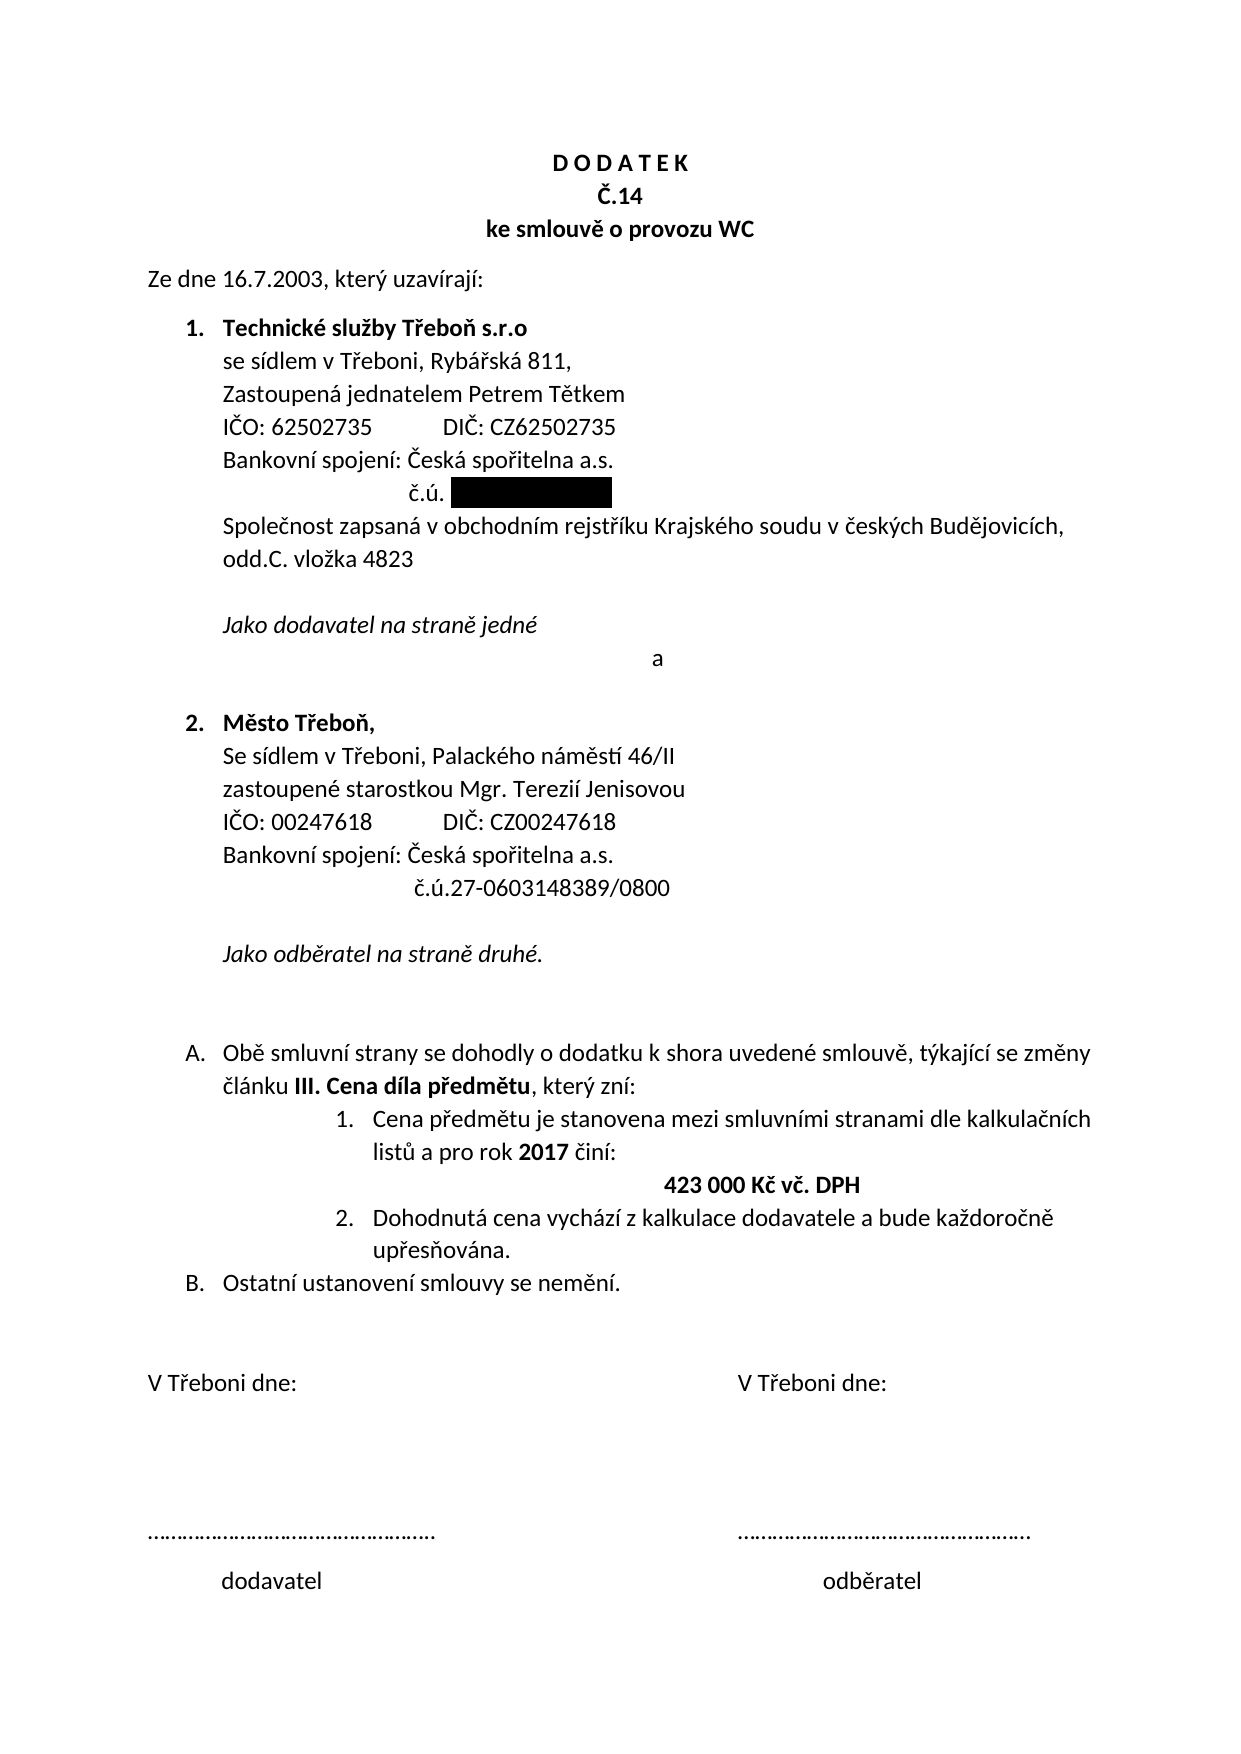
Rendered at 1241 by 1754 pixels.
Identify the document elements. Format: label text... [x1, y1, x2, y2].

text dodavatel odběratel [148, 1565, 1093, 1596]
list Technické služby Třeboň s.r.o se sídlem v Třeboni, Rybářská 811, [185, 313, 1093, 376]
list Se sídlem v Třeboni, Palackého náměstí 46/II zastoupené starostkou Mgr. Terezií Jenisovou IČO: 00247618 DIČ: CZ00247618 Bankovní spojení: Česká spořitelna a.s. č.ú.27-0603148389/0800 [223, 741, 1093, 903]
text D O D A T E K Č.14 ke smlouvě o provozu WC [148, 148, 1093, 244]
list Jako dodavatel na straně jedné [223, 609, 1093, 639]
list Bankovní spojení: Česká spořitelna a.s. č.ú. xxxxxxxxxx/xxxx [223, 444, 1093, 508]
list Jako odběratel na straně druhé. [223, 938, 1093, 968]
list IČO: 62502735 DIČ: CZ62502735 [223, 411, 1093, 442]
text V Třeboni dne: V Třeboni dne: [148, 1367, 1093, 1397]
list Obě smluvní strany se dohodly o dodatku k shora uvedené smlouvě, týkající se změny článku III. Cena díla předmětu, který zní: [185, 1037, 1093, 1101]
list a [223, 642, 1093, 672]
text ………………………………………….. …………………………………………… [148, 1516, 1093, 1546]
list Ostatní ustanovení smlouvy se nemění. [185, 1268, 1093, 1298]
list Město Třeboň, [185, 708, 1093, 738]
list Cena předmětu je stanovena mezi smluvními stranami dle kalkulačních listů a pro rok 2017 činí: 423 000 Kč vč. DPH [335, 1103, 1093, 1199]
list Dohodnutá cena vychází z kalkulace dodavatele a bude každoročně upřesňována. [335, 1202, 1093, 1265]
text Ze dne 16.7.2003, který uzavírají: [148, 263, 1093, 293]
list Společnost zapsaná v obchodním rejstříku Krajského soudu v českých Budějovicích, odd.C. vložka 4823 [223, 510, 1093, 573]
list Zastoupená jednatelem Petrem Tětkem [223, 378, 1093, 409]
